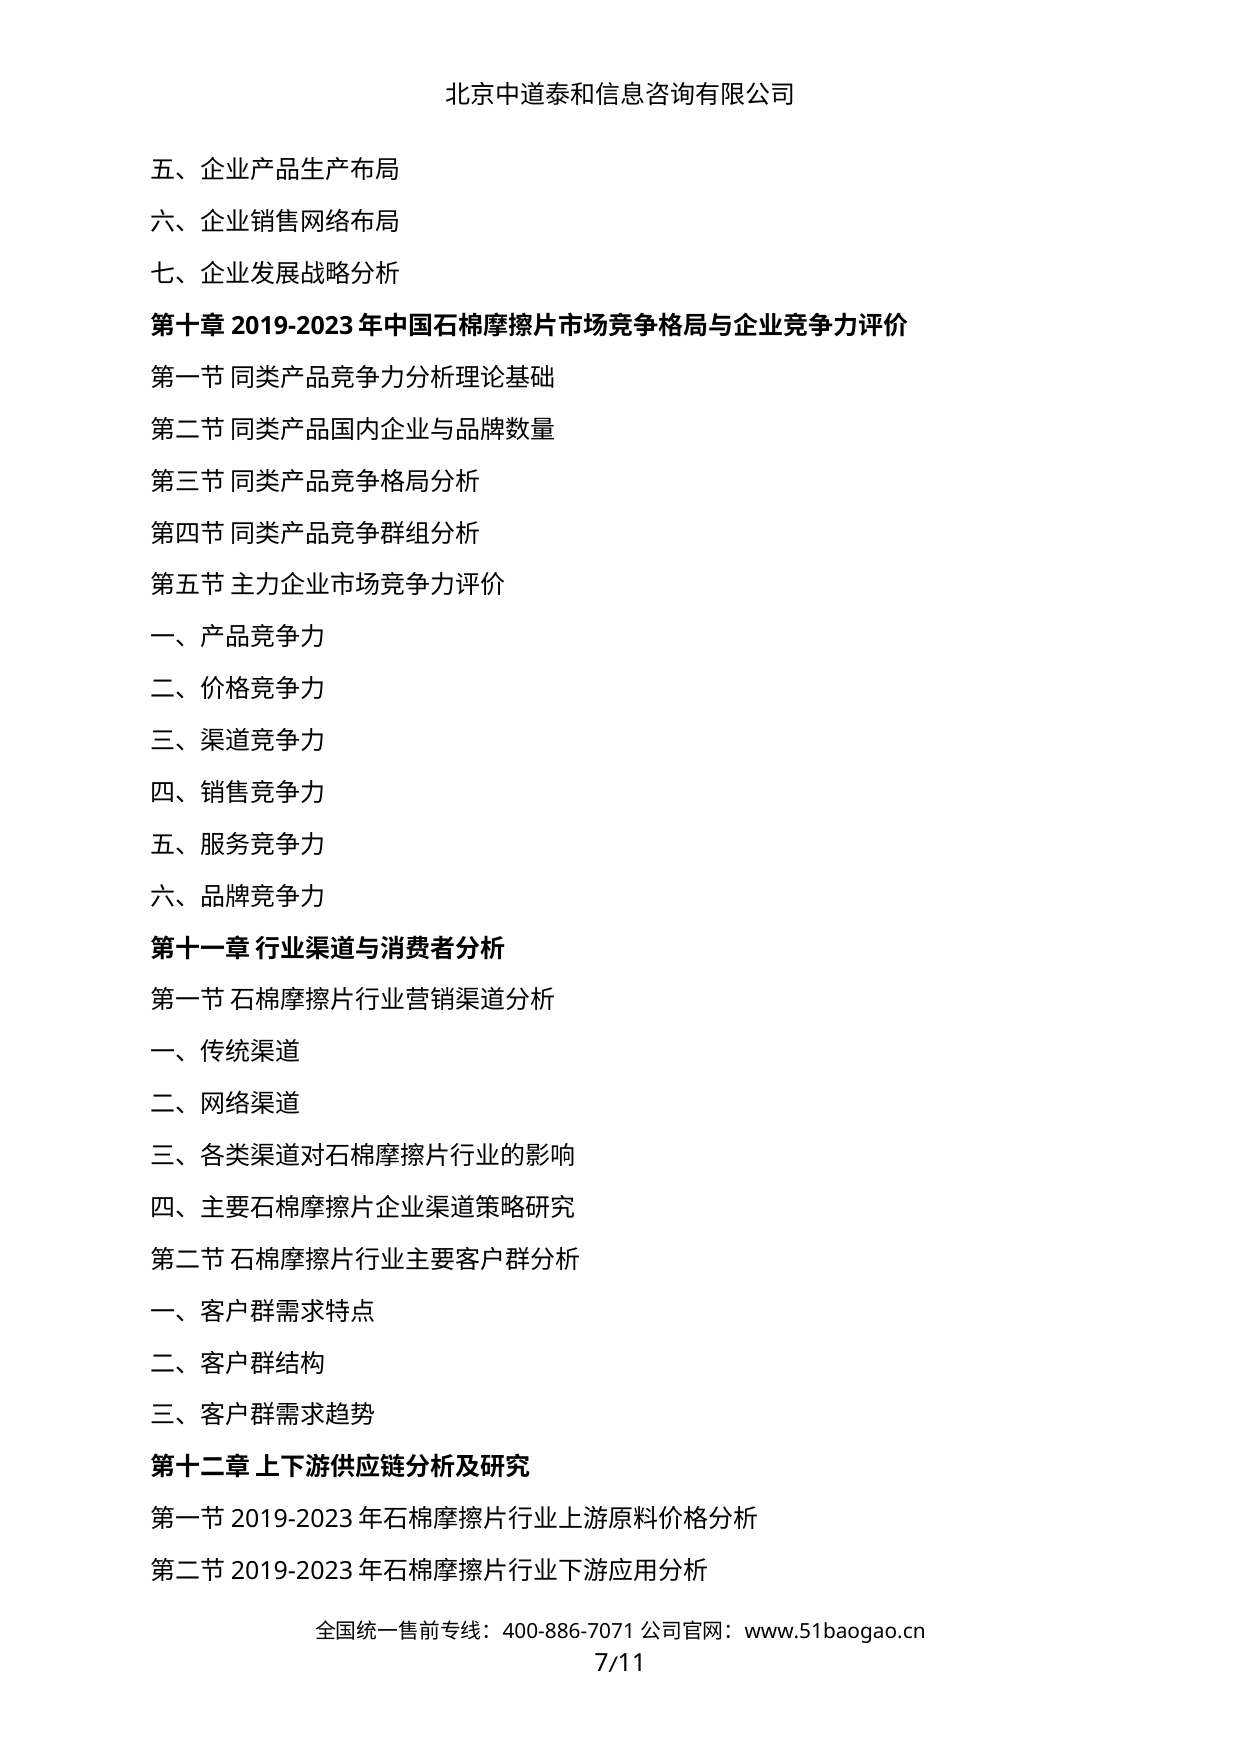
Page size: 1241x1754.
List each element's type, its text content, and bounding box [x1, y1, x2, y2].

text 一、客户群需求特点 [150, 1291, 1090, 1327]
text 三、各类渠道对石棉摩擦片行业的影响 [150, 1136, 1090, 1172]
text 三、渠道竞争力 [150, 721, 1090, 757]
text 第十章 2019-2023年中国石棉摩擦片市场竞争格局与企业竞争力评价 [150, 306, 1090, 342]
text 五、服务竞争力 [150, 824, 1090, 861]
text 第二节 石棉摩擦片行业主要客户群分析 [150, 1239, 1090, 1276]
text 第四节 同类产品竞争群组分析 [150, 513, 1090, 549]
text 五、企业产品生产布局 [150, 150, 1090, 186]
text 第一节 同类产品竞争力分析理论基础 [150, 357, 1090, 394]
text 二、客户群结构 [150, 1343, 1090, 1379]
text 第二节 同类产品国内企业与品牌数量 [150, 409, 1090, 446]
text 六、品牌竞争力 [150, 876, 1090, 912]
text 一、产品竞争力 [150, 617, 1090, 653]
text 第三节 同类产品竞争格局分析 [150, 461, 1090, 497]
text 第一节 2019-2023年石棉摩擦片行业上游原料价格分析 [150, 1499, 1090, 1535]
text 一、传统渠道 [150, 1032, 1090, 1068]
text 二、价格竞争力 [150, 669, 1090, 705]
text 第二节 2019-2023年石棉摩擦片行业下游应用分析 [150, 1551, 1090, 1587]
text 第十二章 上下游供应链分析及研究 [150, 1447, 1090, 1483]
text 第五节 主力企业市场竞争力评价 [150, 565, 1090, 601]
text 二、网络渠道 [150, 1084, 1090, 1120]
text 四、主要石棉摩擦片企业渠道策略研究 [150, 1187, 1090, 1224]
text 六、企业销售网络布局 [150, 202, 1090, 238]
text 四、销售竞争力 [150, 772, 1090, 809]
text 第一节 石棉摩擦片行业营销渠道分析 [150, 980, 1090, 1016]
text 三、客户群需求趋势 [150, 1395, 1090, 1431]
text 第十一章 行业渠道与消费者分析 [150, 928, 1090, 964]
text 七、企业发展战略分析 [150, 254, 1090, 290]
